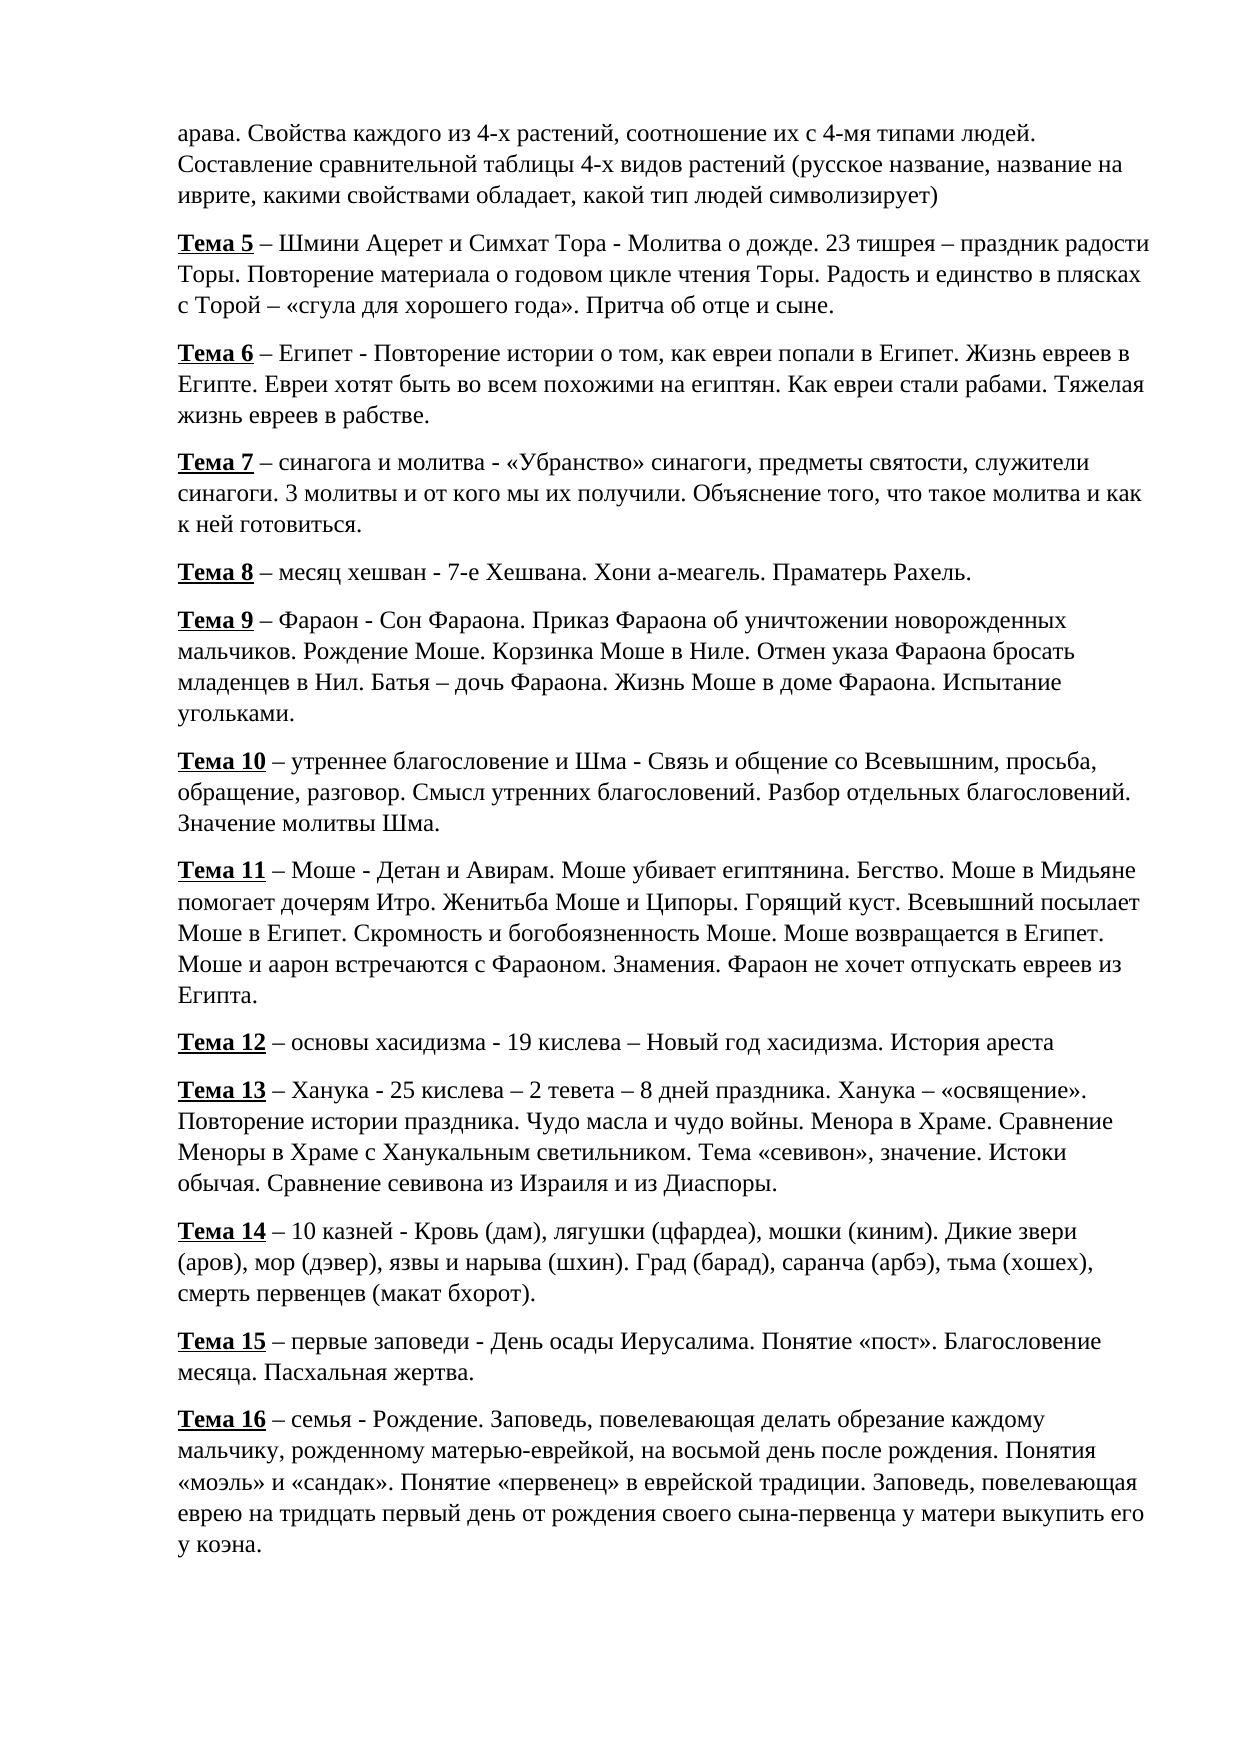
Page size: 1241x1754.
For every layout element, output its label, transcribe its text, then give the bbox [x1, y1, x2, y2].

text Тема 7 – синагога и молитва - «Убранство» синагоги, предметы святости, служители синагоги. 3 молитвы и от кого мы их получили. Объяснение того, что такое молитва и как к ней готовиться. [177, 447, 1152, 538]
text Тема 13 – Ханука - 25 кислева – 2 тевета – 8 дней праздника. Ханука – «освящение». Повторение истории праздника. Чудо масла и чудо войны. Менора в Храме. Сравнение Меноры в Храме с Ханукальным светильником. Тема «севивон», значение. Истоки обычая. Сравнение севивона из Израиля и из Диаспоры. [177, 1075, 1152, 1197]
text Тема 6 – Египет - Повторение истории о том, как евреи попали в Египет. Жизнь евреев в Египте. Евреи хотят быть во всем похожими на египтян. Как евреи стали рабами. Тяжелая жизнь евреев в рабстве. [177, 338, 1152, 428]
text Тема 10 – утреннее благословение и Шма - Связь и общение со Всевышним, просьба, обращение, разговор. Смысл утренних благословений. Разбор отдельных благословений. Значение молитвы Шма. [177, 746, 1152, 837]
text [177, 118, 1152, 209]
text Тема 16 – семья - Рождение. Заповедь, повелевающая делать обрезание каждому мальчику, рожденному матерью-еврейкой, на восьмой день после рождения. Понятия «моэль» и «сандак». Понятие «первенец» в еврейской традиции. Заповедь, повелевающая еврею на тридцать первый день от рождения своего сына-первенца у матери выкупить его у коэна. [177, 1404, 1152, 1557]
text Тема 14 – 10 казней - Кровь (дам), лягушки (цфардеа), мошки (киним). Дикие звери (аров), мор (дэвер), язвы и нарыва (шхин). Град (барад), саранча (арбэ), тьма (хошех), смерть первенцев (макат бхорот). [177, 1216, 1152, 1307]
text Тема 5 – Шмини Ацерет и Симхат Тора - Молитва о дожде. 23 тишрея – праздник радости Торы. Повторение материала о годовом цикле чтения Торы. Радость и единство в плясках с Торой – «сгула для хорошего года». Притча об отце и сыне. [177, 228, 1152, 319]
text Тема 15 – первые заповеди - День осады Иерусалима. Понятие «пост». Благословение месяца. Пасхальная жертва. [177, 1326, 1152, 1386]
text Тема 12 – основы хасидизма - 19 кислева – Новый год хасидизма. История ареста [177, 1027, 1152, 1056]
text Тема 8 – месяц хешван - 7-е Хешвана. Хони а-меагель. Праматерь Рахель. [177, 557, 1152, 586]
text Тема 9 – Фараон - Сон Фараона. Приказ Фараона об уничтожении новорожденных мальчиков. Рождение Моше. Корзинка Моше в Ниле. Отмен указа Фараона бросать младенцев в Нил. Батья – дочь Фараона. Жизнь Моше в доме Фараона. Испытание угольками. [177, 605, 1152, 727]
text Тема 11 – Моше - Детан и Авирам. Моше убивает египтянина. Бегство. Моше в Мидьяне помогает дочерям Итро. Женитьба Моше и Ципоры. Горящий куст. Всевышний посылает Моше в Египет. Скромность и богобоязненность Моше. Моше возвращается в Египет. Моше и аарон встречаются с Фараоном. Знамения. Фараон не хочет отпускать евреев из Египта. [177, 856, 1152, 1008]
